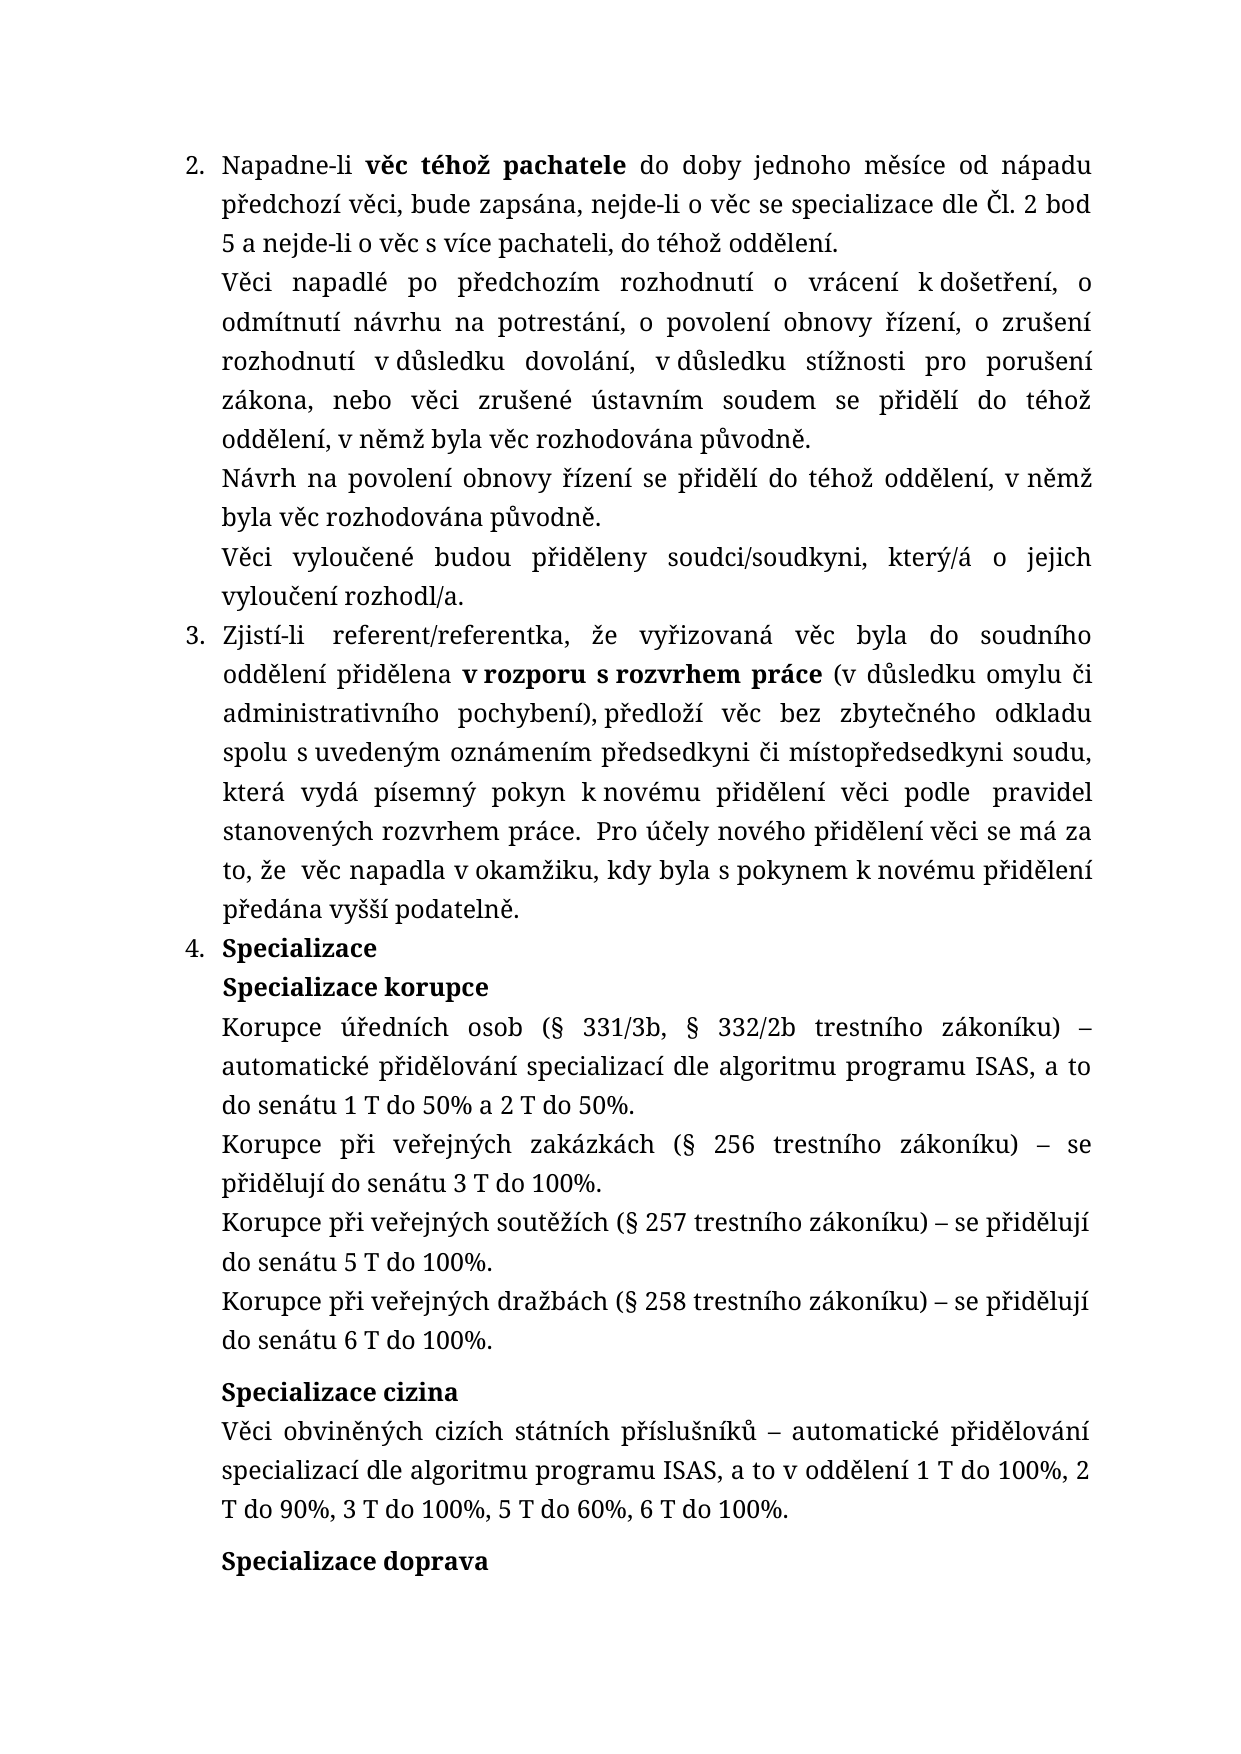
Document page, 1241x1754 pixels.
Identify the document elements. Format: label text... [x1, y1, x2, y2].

text Věci vyloučené budou přiděleny soudci/soudkyni, který/á o jejich vyloučení rozhodl/a. [221, 539, 1093, 612]
list Napadne-li věc téhož pachatele do doby jednoho měsíce od nápadu předchozí věci, bude zapsána, nejde-li o věc se specializace dle Čl. 2 bod 5 a nejde-li o věc s více pachateli, do téhož oddělení. [185, 148, 1093, 260]
text Korupce úředních osob (§ 331/3b, § 332/2b trestního zákoníku) – automatické přidělování specializací dle algoritmu programu ISAS, a to do senátu 1 T do 50% a 2 T do 50%. [221, 1009, 1093, 1122]
text Specializace doprava [221, 1543, 1090, 1577]
text Specializace korupce [223, 970, 1093, 1004]
text Věci obviněných cizích státních příslušníků – automatické přidělování specializací dle algoritmu programu ISAS, a to v oddělení 1 T do 100%, 2 T do 90%, 3 T do 100%, 5 T do 60%, 6 T do 100%. [221, 1413, 1090, 1526]
list Specializace [185, 931, 1093, 965]
text Specializace cizina [221, 1374, 1090, 1408]
text Korupce při veřejných dražbách (§ 258 trestního zákoníku) – se přidělují do senátu 6 T do 100%. [221, 1283, 1090, 1357]
text Korupce při veřejných soutěžích (§ 257 trestního zákoníku) – se přidělují do senátu 5 T do 100%. [221, 1205, 1090, 1278]
text Věci napadlé po předchozím rozhodnutí o vrácení k došetření, o odmítnutí návrhu na potrestání, o povolení obnovy řízení, o zrušení rozhodnutí v důsledku dovolání, v důsledku stížnosti pro porušení zákona, nebo věci zrušené ústavním soudem se přidělí do téhož oddělení, v němž byla věc rozhodována původně. [221, 265, 1093, 456]
list Zjistí-li referent/referentka, že vyřizovaná věc byla do soudního oddělení přidělena v rozporu s rozvrhem práce (v důsledku omylu či administrativního pochybení), předloží věc bez zbytečného odkladu spolu s uvedeným oznámením předsedkyni či místopředsedkyni soudu, která vydá písemný pokyn k novému přidělení věci podle pravidel stanovených rozvrhem práce. Pro účely nového přidělení věci se má za to, že věc napadla v okamžiku, kdy byla s pokynem k novému přidělení předána vyšší podatelně. [185, 618, 1093, 926]
text Návrh na povolení obnovy řízení se přidělí do téhož oddělení, v němž byla věc rozhodována původně. [221, 461, 1093, 534]
text Korupce při veřejných zakázkách (§ 256 trestního zákoníku) – se přidělují do senátu 3 T do 100%. [221, 1127, 1093, 1200]
